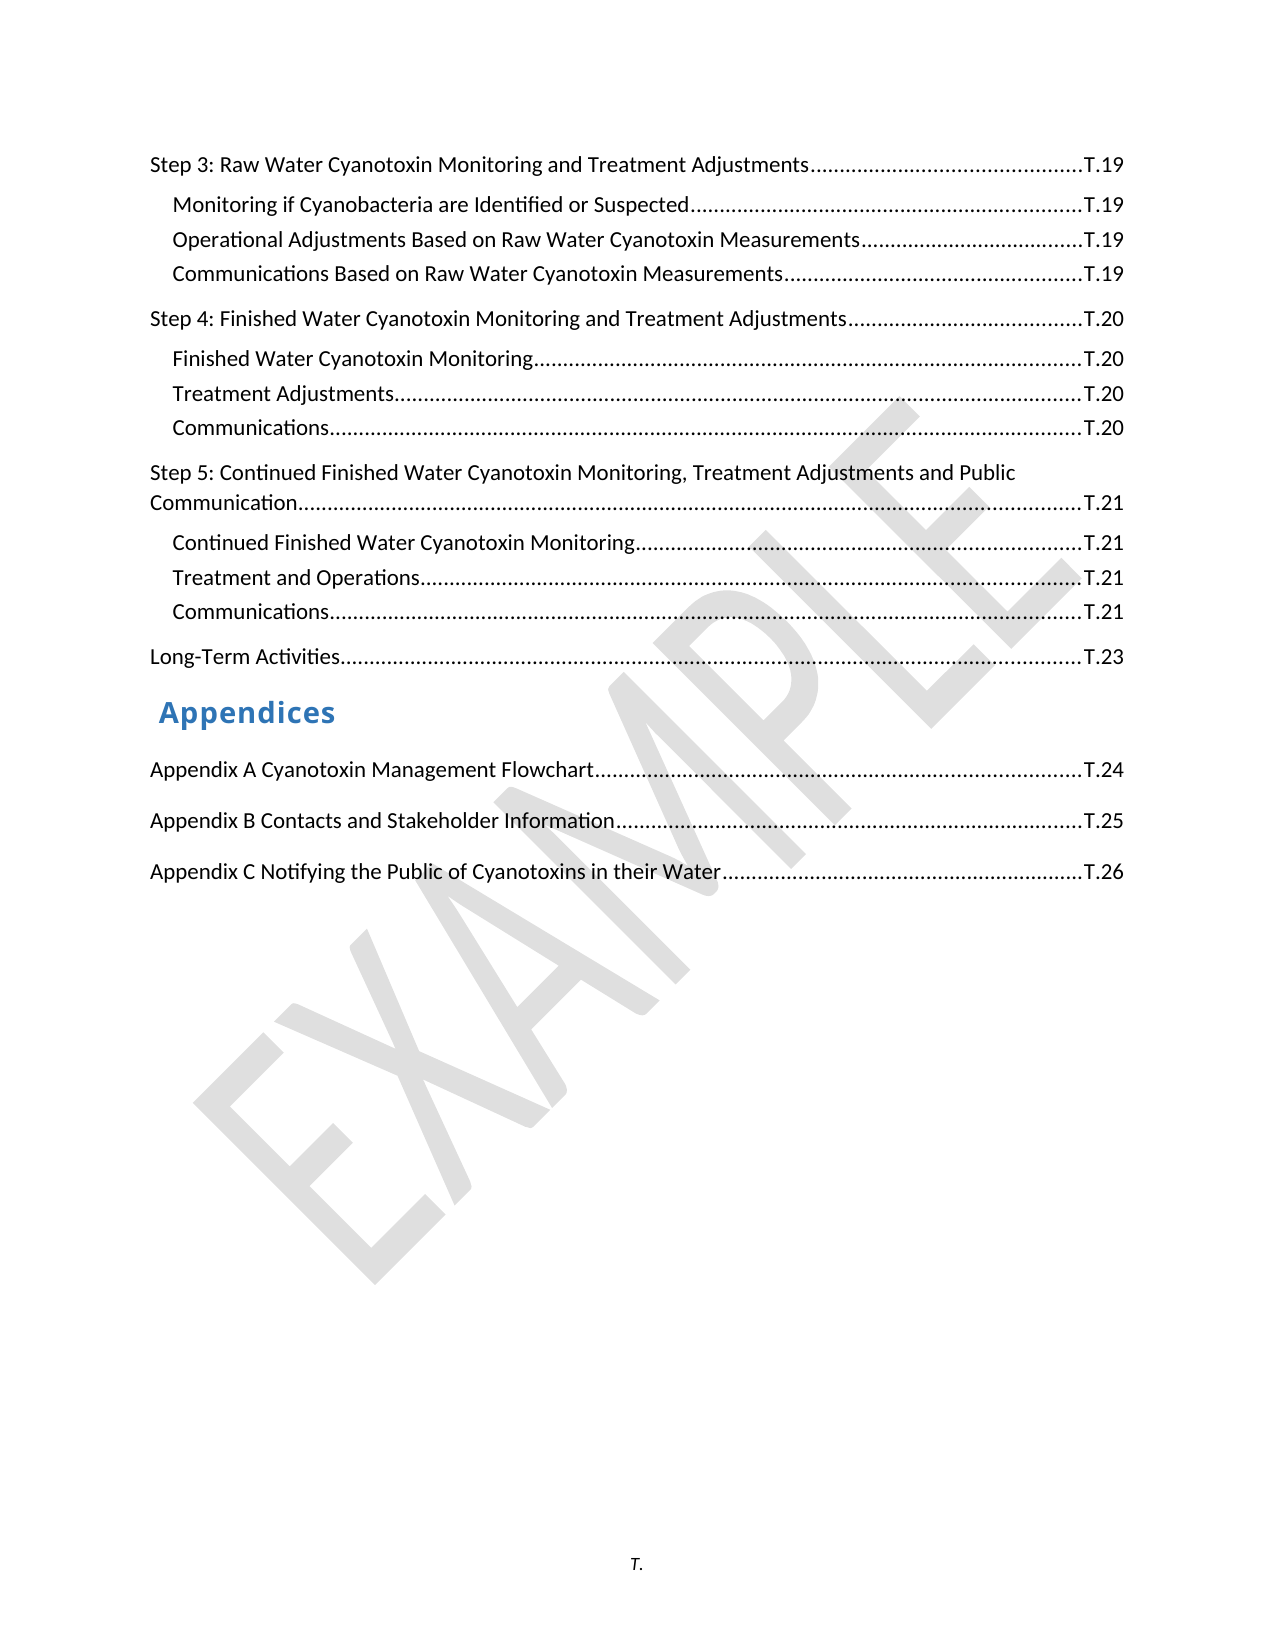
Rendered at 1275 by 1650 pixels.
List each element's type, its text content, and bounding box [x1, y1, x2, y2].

text Long-Term Activities T.23 [150, 642, 1125, 670]
text Communications T.21 [172, 597, 1125, 625]
text Appendix B Contacts and Stakeholder Information T.25 [150, 806, 1125, 834]
text Treatment and Operations T.21 [172, 563, 1125, 591]
text Continued Finished Water Cyanotoxin Monitoring T.21 [172, 528, 1125, 557]
text Appendix C Notifying the Public of Cyanotoxins in their Water T.26 [150, 857, 1125, 885]
text Finished Water Cyanotoxin Monitoring T.20 [172, 344, 1125, 372]
text Appendix A Cyanotoxin Management Flowchart T.24 [150, 755, 1125, 783]
text Treatment Adjustments T.20 [172, 379, 1125, 407]
text Communications T.20 [172, 413, 1125, 441]
text Operational Adjustments Based on Raw Water Cyanotoxin Measurements T.19 [172, 225, 1125, 253]
text Appendices [150, 693, 1125, 732]
text Step 4: Finished Water Cyanotoxin Monitoring and Treatment Adjustments T.20 [150, 304, 1125, 332]
text Monitoring if Cyanobacteria are Identified or Suspected T.19 [172, 191, 1125, 219]
text Step 3: Raw Water Cyanotoxin Monitoring and Treatment Adjustments T.19 [150, 150, 1125, 178]
text Communications Based on Raw Water Cyanotoxin Measurements T.19 [172, 259, 1125, 287]
text Step 5: Continued Finished Water Cyanotoxin Monitoring, Treatment Adjustments and Public Communication T.21 [150, 458, 1125, 516]
